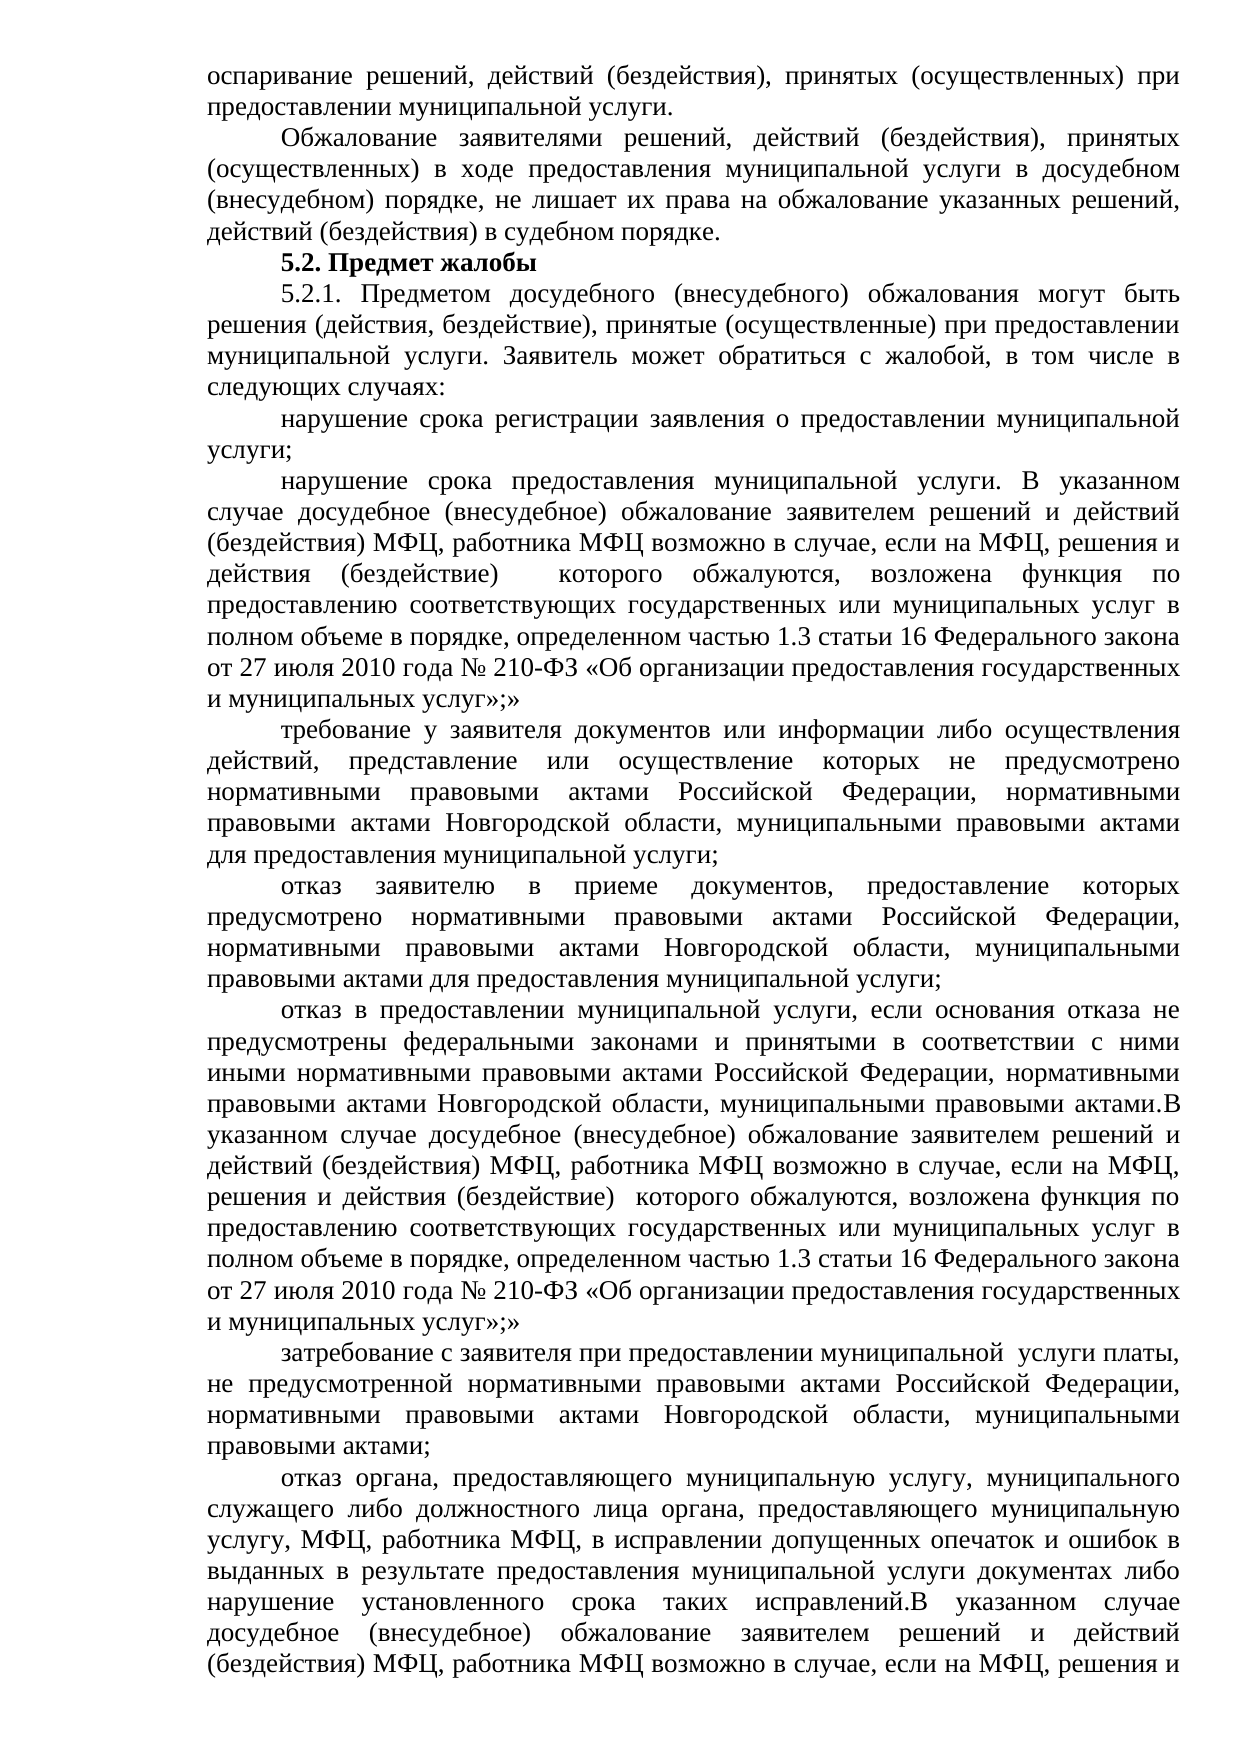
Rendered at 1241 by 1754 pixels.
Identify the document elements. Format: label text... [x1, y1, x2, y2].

text 5.2.1. Предметом досудебного (внесудебного) обжалования могут быть решения (действия, бездействие), принятые (осуществленные) при предоставлении муниципальной услуги. Заявитель может обратиться с жалобой, в том числе в следующих случаях: [207, 277, 1181, 402]
text 5.2. Предмет жалобы [207, 246, 1181, 277]
text нарушение срока предоставления муниципальной услуги. В указанном случае досудебное (внесудебное) обжалование заявителем решений и действий (бездействия) МФЦ, работника МФЦ возможно в случае, если на МФЦ, решения и действия (бездействие) которого обжалуются, возложена функция по предоставлению соответствующих государственных или муниципальных услуг в полном объеме в порядке, определенном частью 1.3 статьи 16 Федерального закона от 27 июля 2010 года № 210-ФЗ «Об организации предоставления государственных и муниципальных услуг»;» [207, 464, 1181, 713]
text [207, 59, 1181, 121]
text отказ заявителю в приеме документов, предоставление которых предусмотрено нормативными правовыми актами Российской Федерации, нормативными правовыми актами Новгородской области, муниципальными правовыми актами для предоставления муниципальной услуги; [207, 869, 1181, 993]
text Обжалование заявителями решений, действий (бездействия), принятых (осуществленных) в ходе предоставления муниципальной услуги в досудебном (внесудебном) порядке, не лишает их права на обжалование указанных решений, действий (бездействия) в судебном порядке. [207, 121, 1181, 246]
text затребование с заявителя при предоставлении муниципальной услуги платы, не предусмотренной нормативными правовыми актами Российской Федерации, нормативными правовыми актами Новгородской области, муниципальными правовыми актами; [207, 1336, 1181, 1461]
text требование у заявителя документов или информации либо осуществления действий, представление или осуществление которых не предусмотрено нормативными правовыми актами Российской Федерации, нормативными правовыми актами Новгородской области, муниципальными правовыми актами для предоставления муниципальной услуги; [207, 713, 1181, 869]
text отказ в предоставлении муниципальной услуги, если основания отказа не предусмотрены федеральными законами и принятыми в соответствии с ними иными нормативными правовыми актами Российской Федерации, нормативными правовыми актами Новгородской области, муниципальными правовыми актами.В указанном случае досудебное (внесудебное) обжалование заявителем решений и действий (бездействия) МФЦ, работника МФЦ возможно в случае, если на МФЦ, решения и действия (бездействие) которого обжалуются, возложена функция по предоставлению соответствующих государственных или муниципальных услуг в полном объеме в порядке, определенном частью 1.3 статьи 16 Федерального закона от 27 июля 2010 года № 210-ФЗ «Об организации предоставления государственных и муниципальных услуг»;» [207, 993, 1181, 1336]
text нарушение срока регистрации заявления о предоставлении муниципальной услуги; [207, 402, 1181, 464]
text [207, 1461, 1181, 1679]
